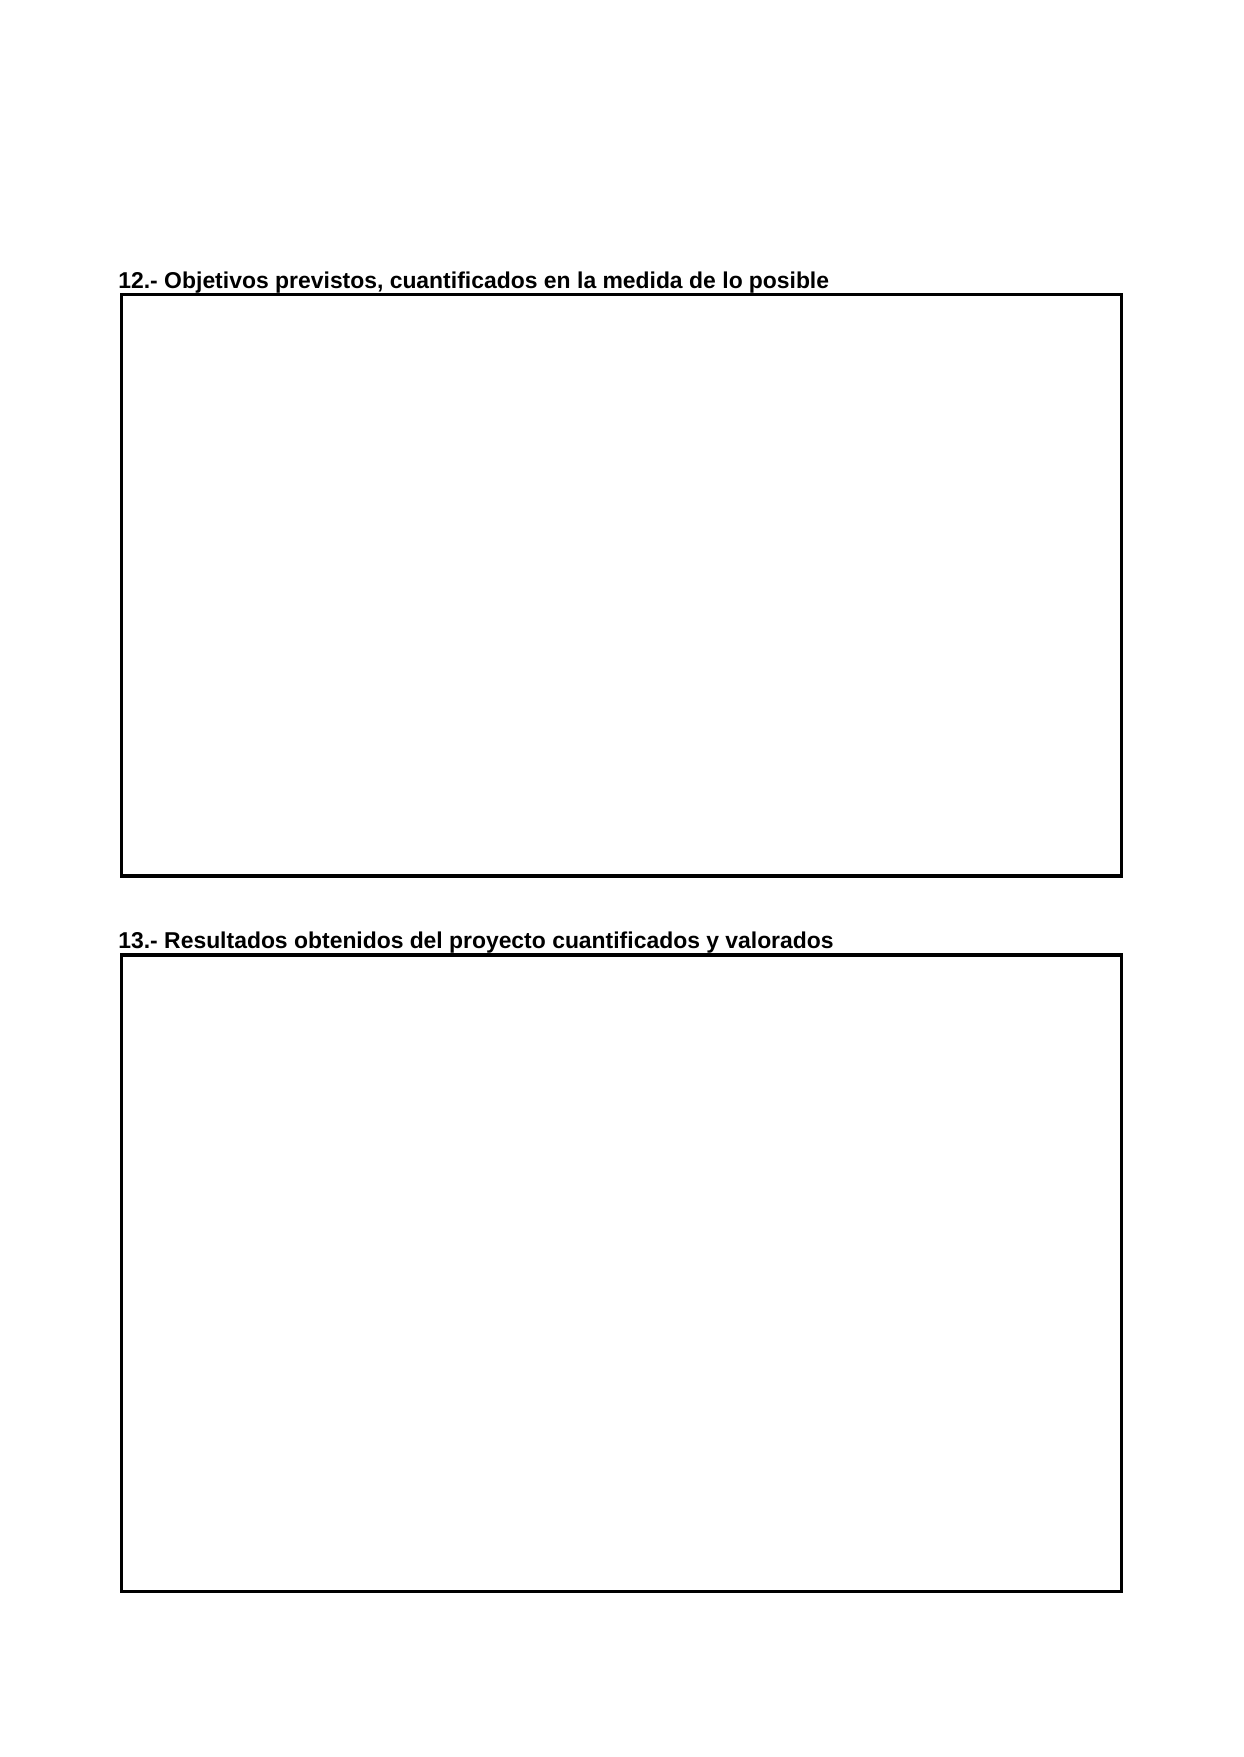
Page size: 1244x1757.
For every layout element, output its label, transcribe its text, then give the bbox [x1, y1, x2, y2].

text 12.- Objetivos previstos, cuantificados en la medida de lo posible [118, 267, 1071, 293]
text 13.- Resultados obtenidos del proyecto cuantificados y valorados [118, 927, 1071, 953]
